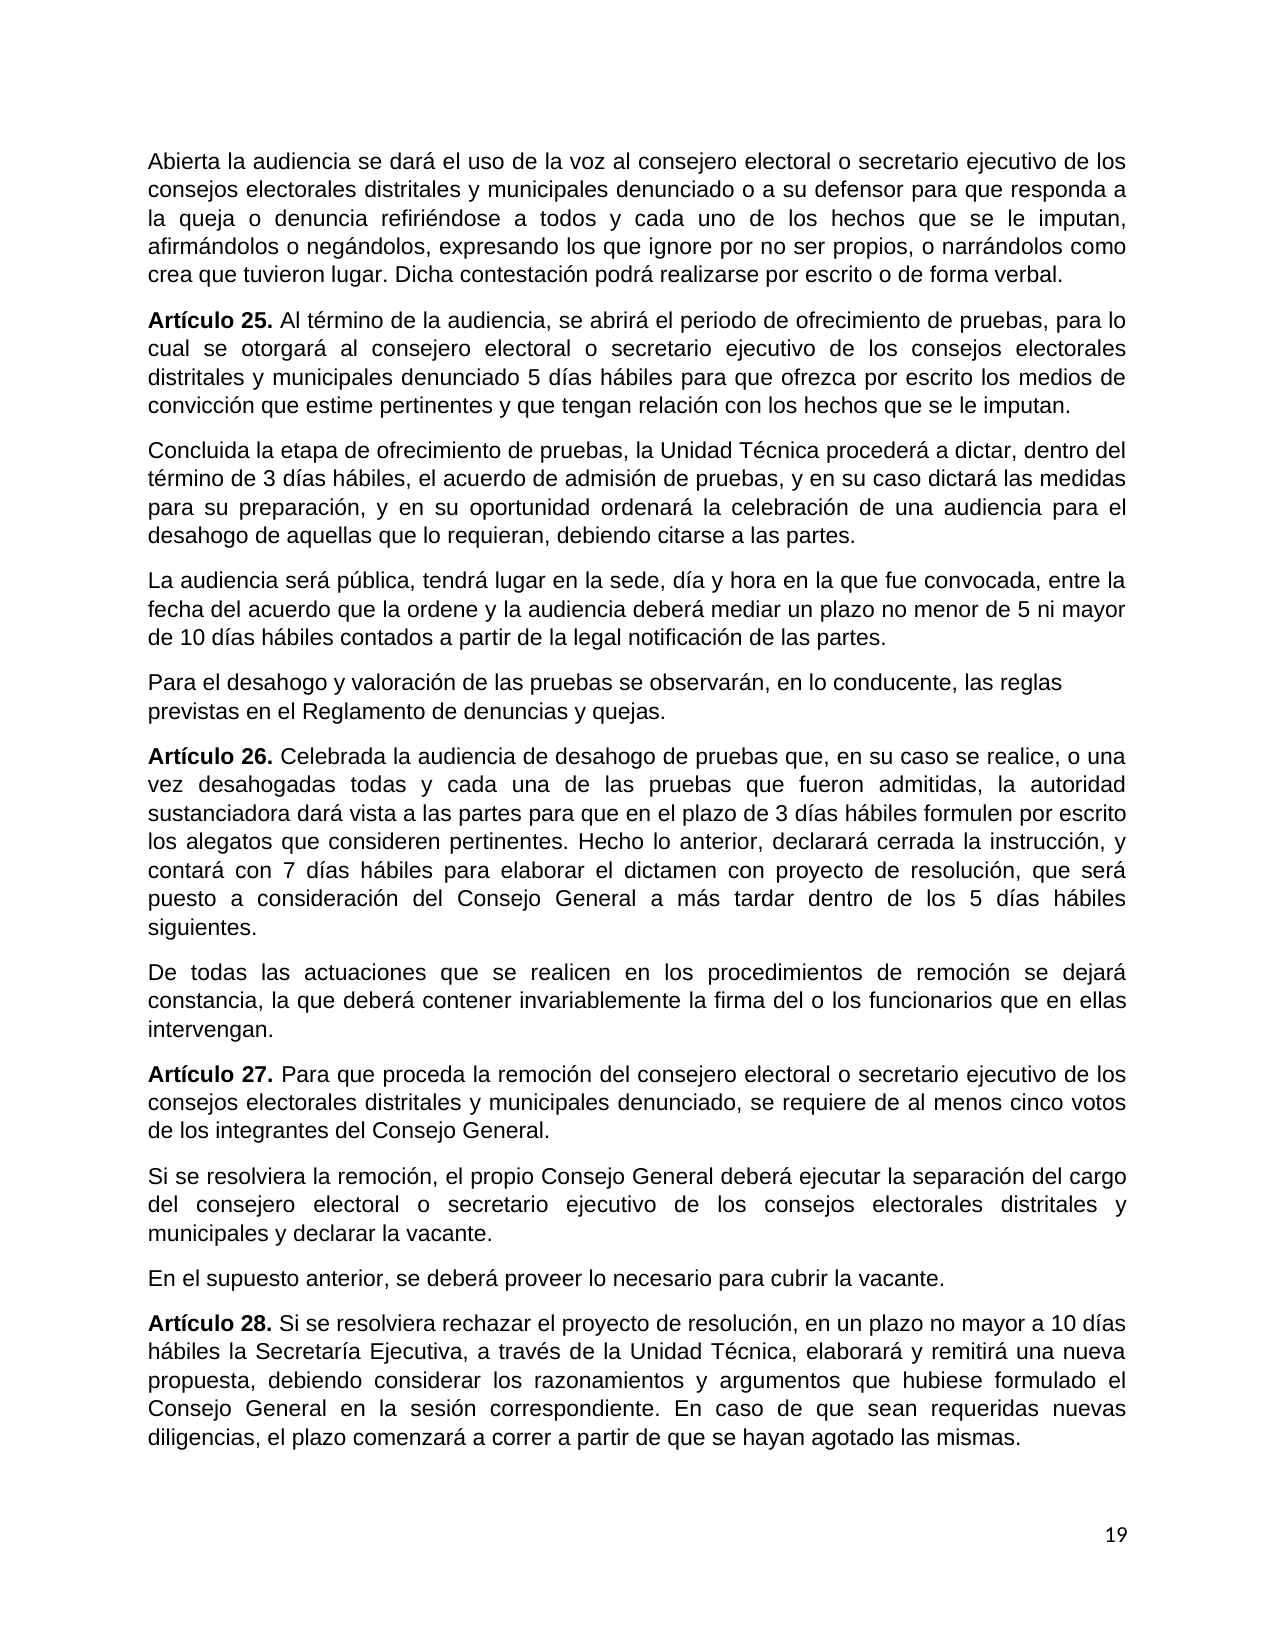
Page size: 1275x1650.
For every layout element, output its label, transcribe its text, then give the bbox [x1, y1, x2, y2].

text Artículo 26. Celebrada la audiencia de desahogo de pruebas que, en su caso se realice, o una vez desahogadas todas y cada una de las pruebas que fueron admitidas, la autoridad sustanciadora dará vista a las partes para que en el plazo de 3 días hábiles formulen por escrito los alegatos que consideren pertinentes. Hecho lo anterior, declarará cerrada la instrucción, y contará con 7 días hábiles para elaborar el dictamen con proyecto de resolución, que será puesto a consideración del Consejo General a más tardar dentro de los 5 días hábiles siguientes. [148, 743, 1127, 940]
text La audiencia será pública, tendrá lugar en la sede, día y hora en la que fue convocada, entre la fecha del acuerdo que la ordene y la audiencia deberá mediar un plazo no menor de 5 ni mayor de 10 días hábiles contados a partir de la legal notificación de las partes. [148, 567, 1127, 651]
text Abierta la audiencia se dará el uso de la voz al consejero electoral o secretario ejecutivo de los consejos electorales distritales y municipales denunciado o a su defensor para que responda a la queja o denuncia refiriéndose a todos y cada uno de los hechos que se le imputan, afirmándolos o negándolos, expresando los que ignore por no ser propios, o narrándolos como crea que tuvieron lugar. Dicha contestación podrá realizarse por escrito o de forma verbal. [148, 148, 1127, 288]
text Artículo 27. Para que proceda la remoción del consejero electoral o secretario ejecutivo de los consejos electorales distritales y municipales denunciado, se requiere de al menos cinco votos de los integrantes del Consejo General. [148, 1061, 1127, 1144]
text En el supuesto anterior, se deberá proveer lo necesario para cubrir la vacante. [148, 1264, 1127, 1291]
text De todas las actuaciones que se realicen en los procedimientos de remoción se dejará constancia, la que deberá contener invariablemente la firma del o los funcionarios que en ellas intervengan. [148, 959, 1127, 1042]
text Para el desahogo y valoración de las pruebas se observarán, en lo conducente, las reglas previstas en el Reglamento de denuncias y quejas. [148, 669, 1127, 724]
text Artículo 28. Si se resolviera rechazar el proyecto de resolución, en un plazo no mayor a 10 días hábiles la Secretaría Ejecutiva, a través de la Unidad Técnica, elaborará y remitirá una nueva propuesta, debiendo considerar los razonamientos y argumentos que hubiese formulado el Consejo General en la sesión correspondiente. En caso de que sean requeridas nuevas diligencias, el plazo comenzará a correr a partir de que se hayan agotado las mismas. [148, 1310, 1127, 1450]
text Concluida la etapa de ofrecimiento de pruebas, la Unidad Técnica procederá a dictar, dentro del término de 3 días hábiles, el acuerdo de admisión de pruebas, y en su caso dictará las medidas para su preparación, y en su oportunidad ordenará la celebración de una audiencia para el desahogo de aquellas que lo requieran, debiendo citarse a las partes. [148, 437, 1127, 549]
text Si se resolviera la remoción, el propio Consejo General deberá ejecutar la separación del cargo del consejero electoral o secretario ejecutivo de los consejos electorales distritales y municipales y declarar la vacante. [148, 1163, 1127, 1246]
text Artículo 25. Al término de la audiencia, se abrirá el periodo de ofrecimiento de pruebas, para lo cual se otorgará al consejero electoral o secretario ejecutivo de los consejos electorales distritales y municipales denunciado 5 días hábiles para que ofrezca por escrito los medios de convicción que estime pertinentes y que tengan relación con los hechos que se le imputan. [148, 307, 1127, 418]
